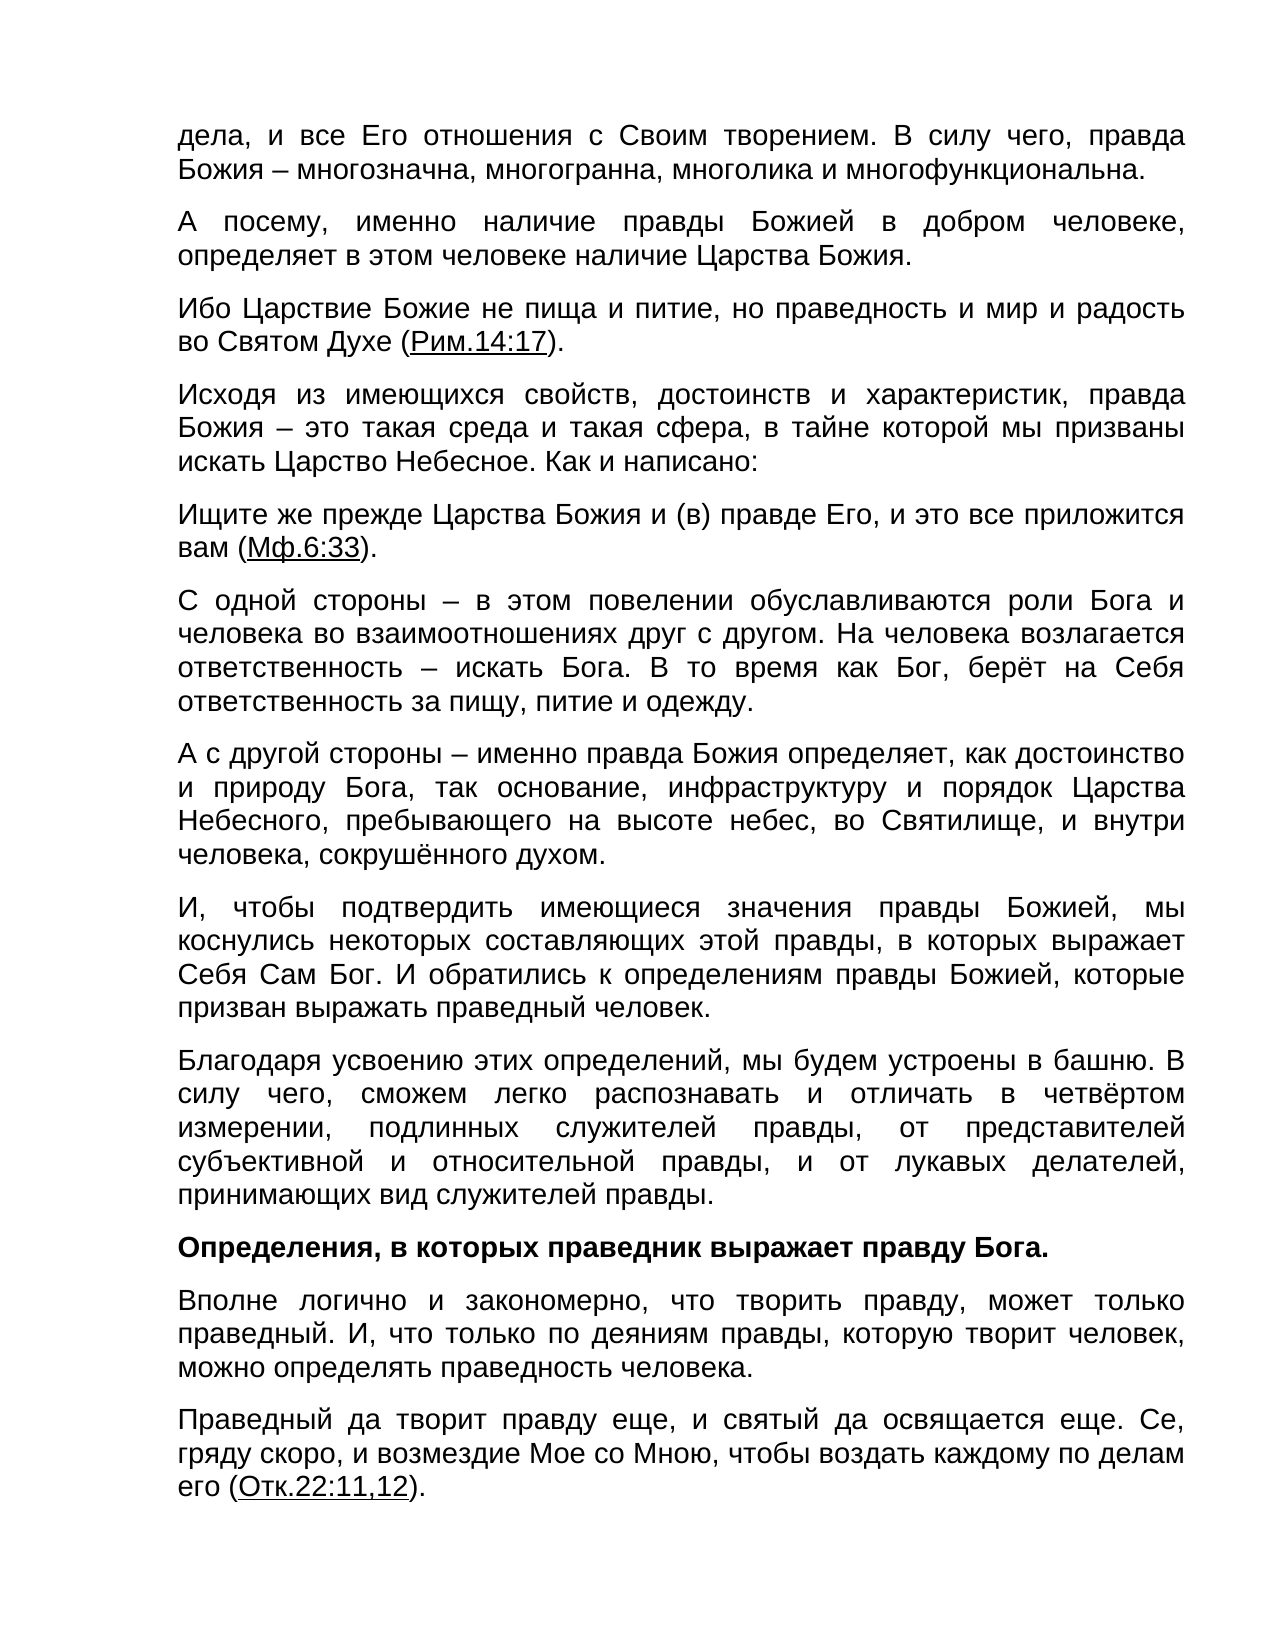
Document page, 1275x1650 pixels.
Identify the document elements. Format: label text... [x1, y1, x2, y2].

text А посему, именно наличие правды Божией в добром человеке, определяет в этом человеке наличие Царства Божия. [177, 204, 1186, 271]
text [177, 118, 1186, 185]
text Ибо Царствие Божие не пища и питие, но праведность и мир и радость во Святом Духе (Рим.14:17). [177, 291, 1186, 358]
text Благодаря усвоению этих определений, мы будем устроены в башню. В силу чего, сможем легко распознавать и отличать в четвёртом измерении, подлинных служителей правды, от представителей субъективной и относительной правды, и от лукавых делателей, принимающих вид служителей правды. [177, 1043, 1186, 1211]
text Вполне логично и закономерно, что творить правду, может только праведный. И, что только по деяниям правды, которую творит человек, можно определять праведность человека. [177, 1282, 1186, 1383]
text Определения, в которых праведник выражает правду Бога. [177, 1230, 1186, 1263]
text А с другой стороны – именно правда Божия определяет, как достоинство и природу Бога, так основание, инфраструктуру и порядок Царства Небесного, пребывающего на высоте небес, во Святилище, и внутри человека, сокрушённого духом. [177, 736, 1186, 870]
text Исходя из имеющихся свойств, достоинств и характеристик, правда Божия – это такая среда и такая сфера, в тайне которой мы призваны искать Царство Небесное. Как и написано: [177, 377, 1186, 477]
text С одной стороны – в этом повелении обуславливаются роли Бога и человека во взаимоотношениях друг с другом. На человека возлагается ответственность – искать Бога. В то время как Бог, берёт на Себя ответственность за пищу, питие и одежду. [177, 583, 1186, 717]
text И, чтобы подтвердить имеющиеся значения правды Божией, мы коснулись некоторых составляющих этой правды, в которых выражает Себя Сам Бог. И обратились к определениям правды Божией, которые призван выражать праведный человек. [177, 889, 1186, 1024]
text Праведный да творит правду еще, и святый да освящается еще. Се, гряду скоро, и возмездие Мое со Мною, чтобы воздать каждому по делам его (Отк.22:11,12). [177, 1402, 1186, 1503]
text Ищите же прежде Царства Божия и (в) правде Его, и это все приложится вам (Мф.6:33). [177, 497, 1186, 564]
